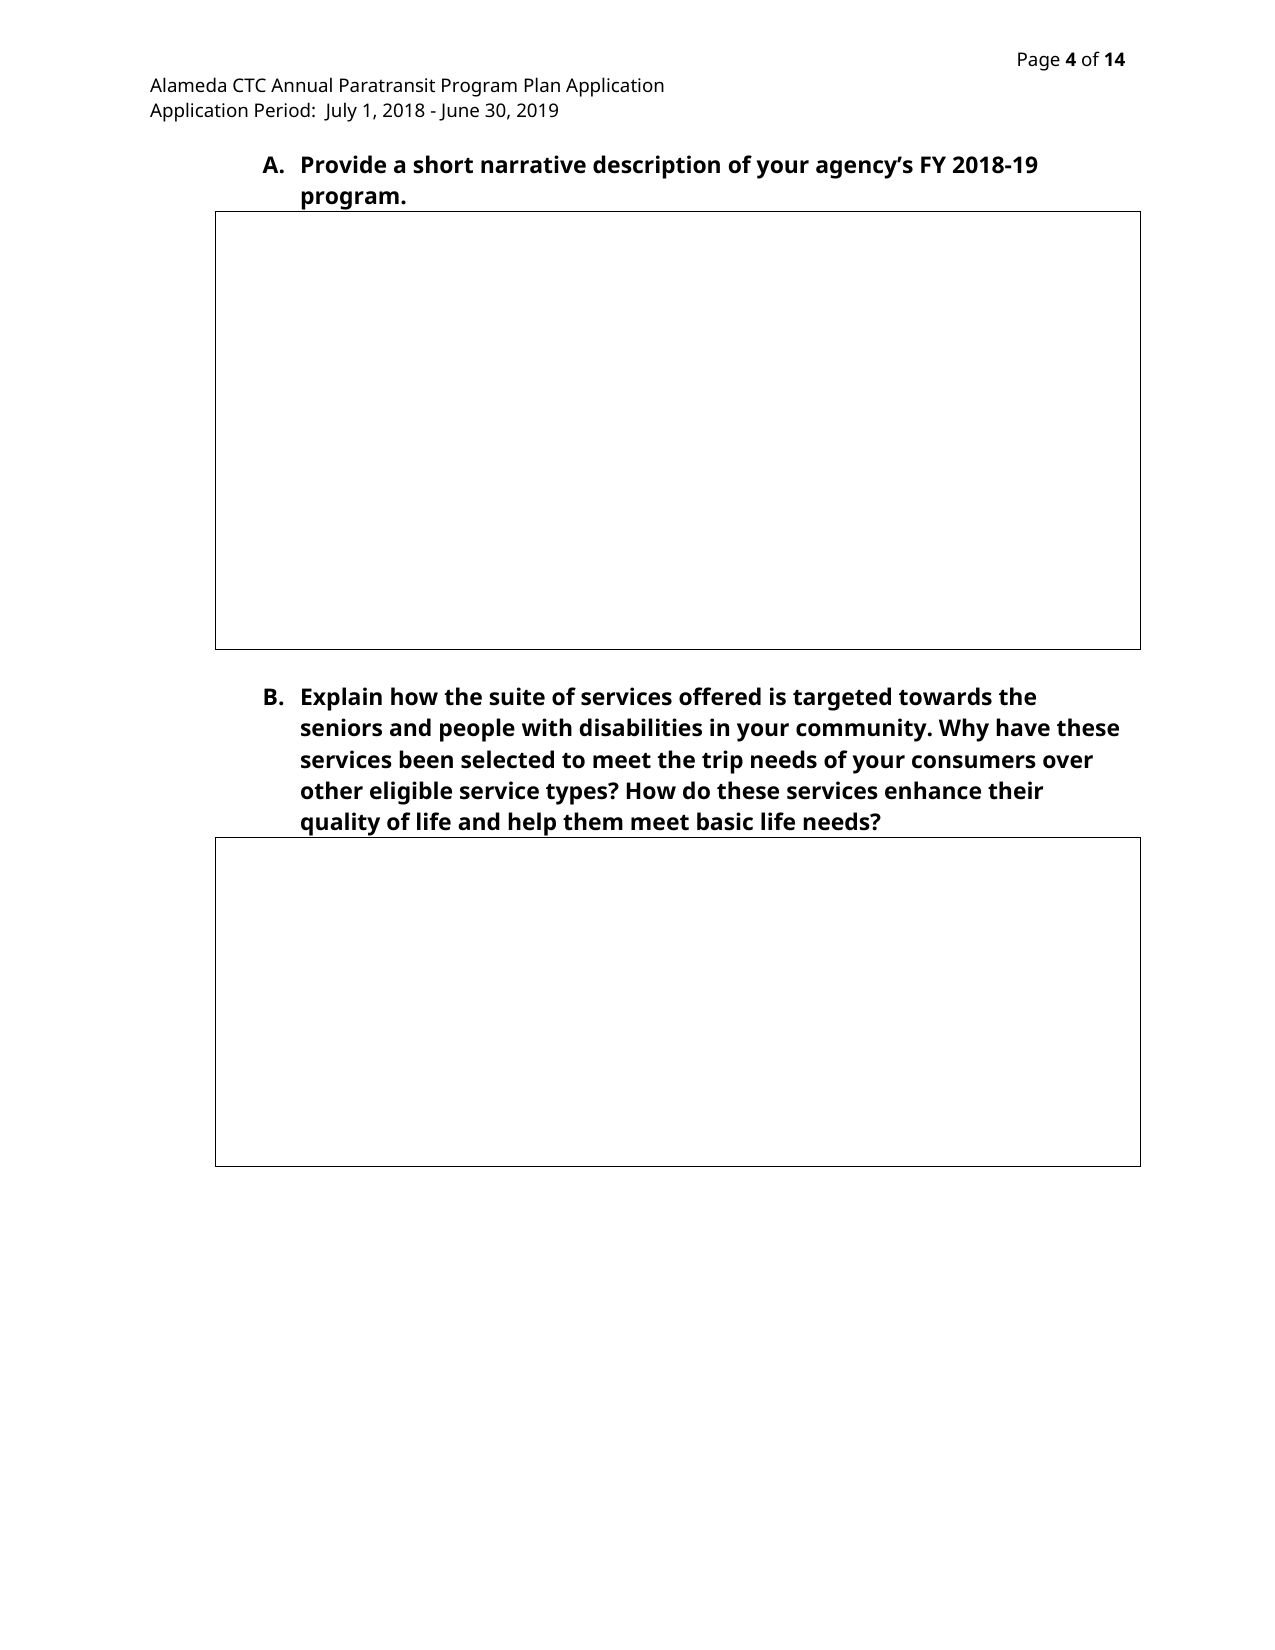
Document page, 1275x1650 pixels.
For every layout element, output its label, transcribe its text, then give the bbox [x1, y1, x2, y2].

table_header [216, 212, 1140, 649]
list Explain how the suite of services offered is targeted towards the seniors and people with disabilities in your community. Why have these services been selected to meet the trip needs of your consumers over other eligible service types? How do these services enhance their quality of life and help them meet basic life needs? [262, 681, 1125, 837]
table_header [216, 838, 1140, 1166]
list Provide a short narrative description of your agency’s FY 2018-19 program. [262, 148, 1125, 211]
